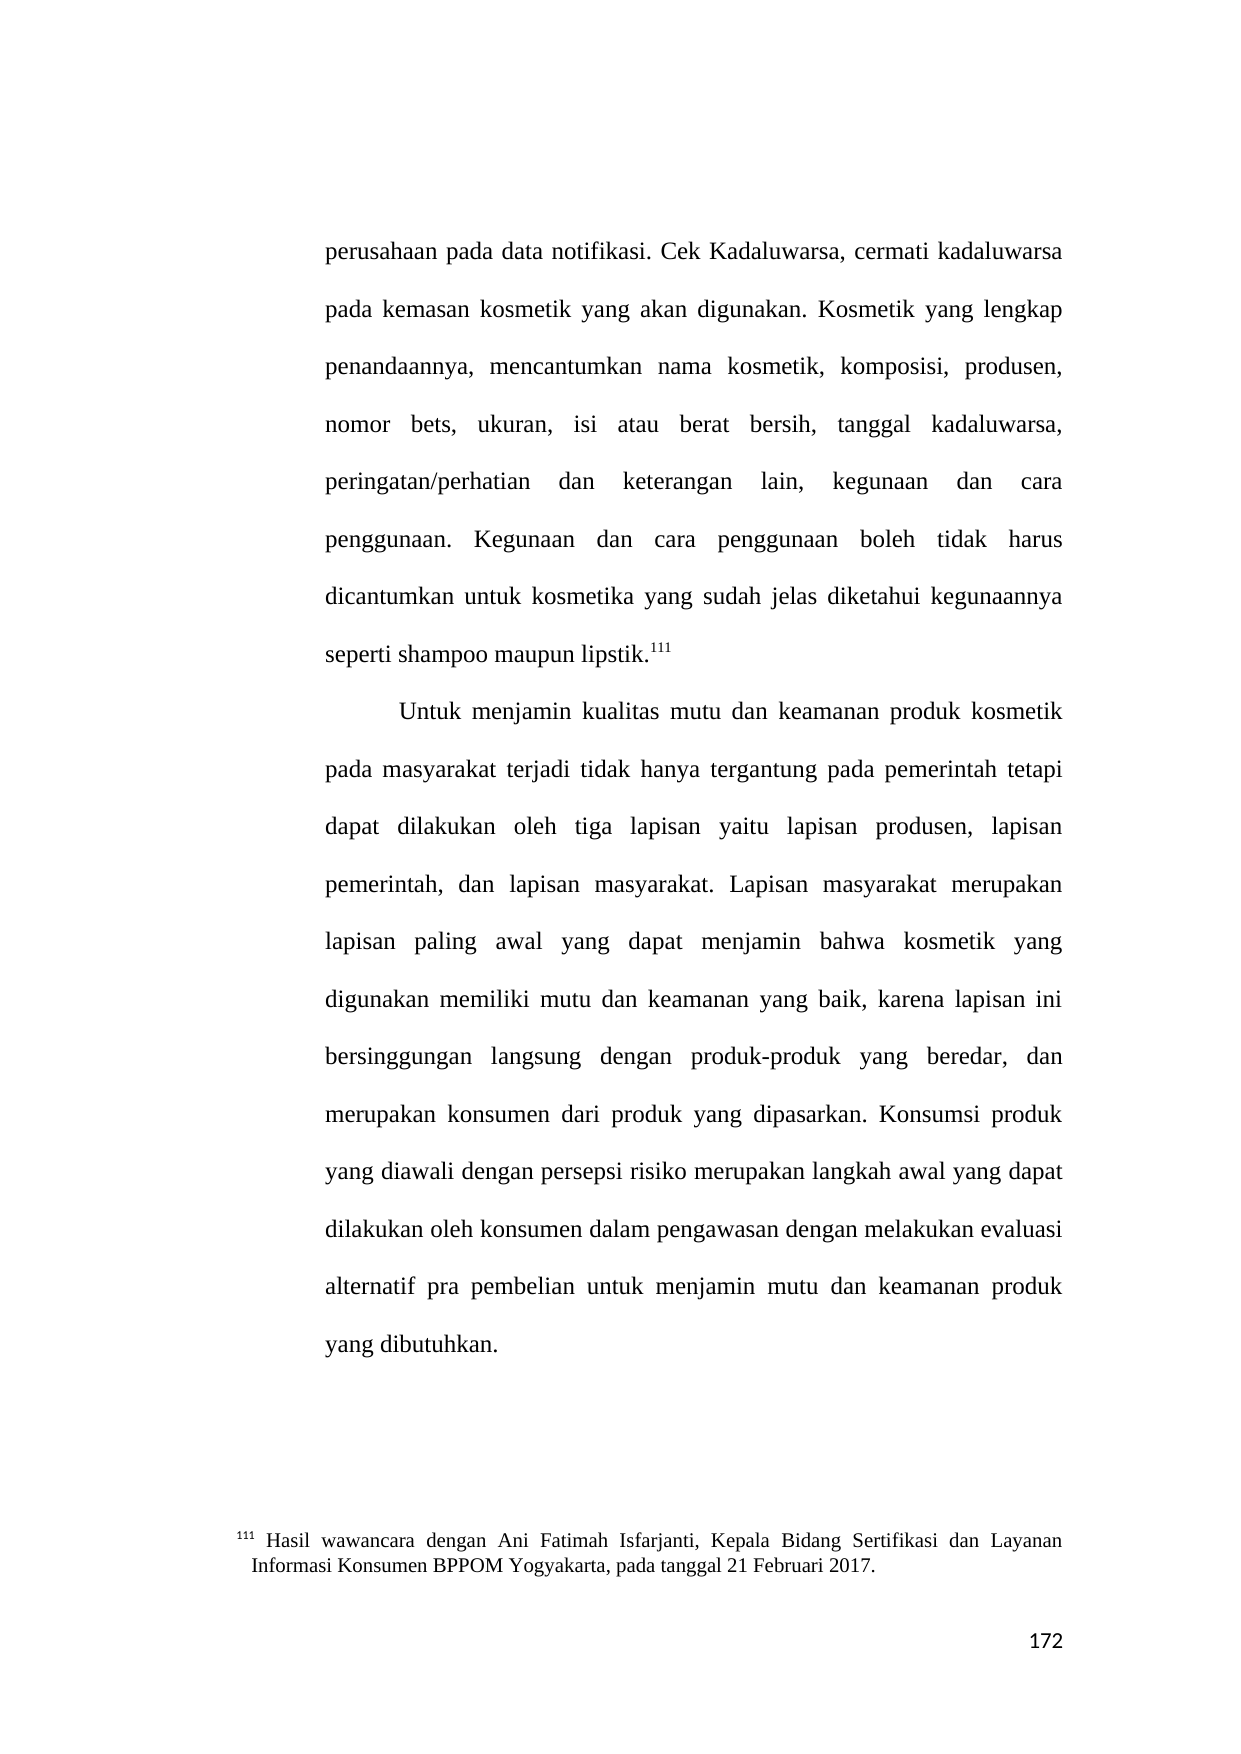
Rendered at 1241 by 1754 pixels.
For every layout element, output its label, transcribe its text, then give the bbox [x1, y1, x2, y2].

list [325, 236, 1063, 667]
list Untuk menjamin kualitas mutu dan keamanan produk kosmetik pada masyarakat terjadi tidak hanya tergantung pada pemerintah tetapi dapat dilakukan oleh tiga lapisan yaitu lapisan produsen, lapisan pemerintah, dan lapisan masyarakat. Lapisan masyarakat merupakan lapisan paling awal yang dapat menjamin bahwa kosmetik yang digunakan memiliki mutu dan keamanan yang baik, karena lapisan ini bersinggungan langsung dengan produk-produk yang beredar, dan merupakan konsumen dari produk yang dipasarkan. Konsumsi produk yang diawali dengan persepsi risiko merupakan langkah awal yang dapat dilakukan oleh konsumen dalam pengawasan dengan melakukan evaluasi alternatif pra pembelian untuk menjamin mutu dan keamanan produk yang dibutuhkan. [325, 696, 1063, 1357]
